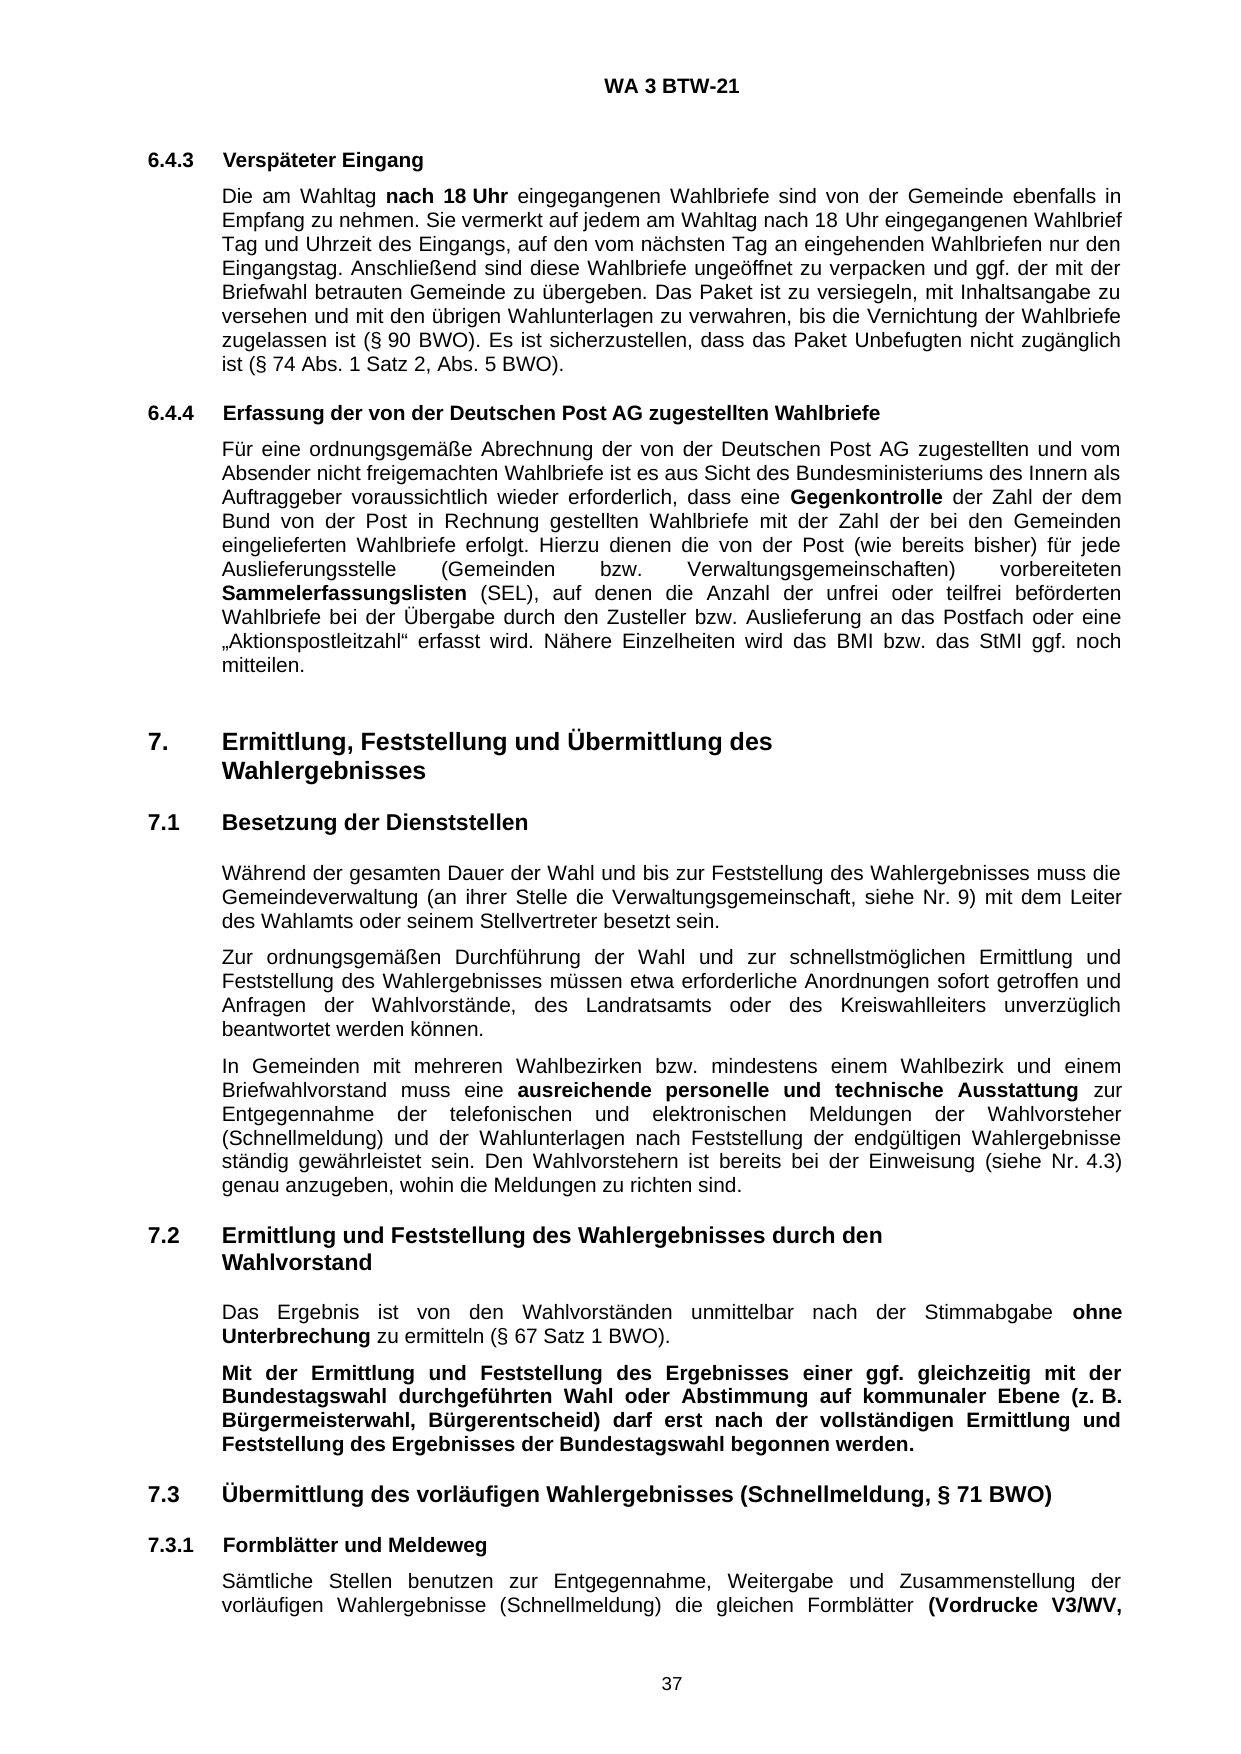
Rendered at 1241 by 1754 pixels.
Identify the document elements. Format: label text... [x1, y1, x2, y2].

text Die am Wahltag nach 18 Uhr eingegangenen Wahlbriefe sind von der Gemeinde ebenfalls in Empfang zu nehmen. Sie vermerkt auf jedem am Wahltag nach 18 Uhr eingegangenen Wahlbrief Tag und Uhrzeit des Eingangs, auf den vom nächsten Tag an eingehenden Wahlbriefen nur den Eingangstag. Anschließend sind diese Wahlbriefe ungeöffnet zu verpacken und ggf. der mit der Briefwahl betrauten Gemeinde zu übergeben. Das Paket ist zu versiegeln, mit Inhaltsangabe zu versehen und mit den übrigen Wahlunterlagen zu verwahren, bis die Vernichtung der Wahlbriefe zugelassen ist (§ 90 BWO). Es ist sicherzustellen, dass das Paket Unbefugten nicht zugänglich ist (§ 74 Abs. 1 Satz 2, Abs. 5 BWO). [222, 184, 1122, 376]
subtitle Ermittlung und Feststellung des Wahlergebnisses durch den Wahlvorstand [148, 1222, 1122, 1275]
subtitle Ermittlung, Feststellung und Übermittlung des Wahlergebnisses [148, 727, 1122, 784]
text Mit der Ermittlung und Feststellung des Ergebnisses einer ggf. gleichzeitig mit der Bundestagswahl durchgeführten Wahl oder Abstimmung auf kommunaler Ebene (z. B. Bürgermeisterwahl, Bürgerentscheid) darf erst nach der vollständigen Ermittlung und Feststellung des Ergebnisses der Bundestagswahl begonnen werden. [222, 1360, 1122, 1456]
subtitle Besetzung der Dienststellen [148, 809, 1122, 836]
subtitle Übermittlung des vorläufigen Wahlergebnisses (Schnellmeldung, § 71 BWO) [148, 1481, 1122, 1507]
text Für eine ordnungsgemäße Abrechnung der von der Deutschen Post AG zugestellten und vom Absender nicht freigemachten Wahlbriefe ist es aus Sicht des Bundesministeriums des Innern als Auftraggeber voraussichtlich wieder erforderlich, dass eine Gegenkontrolle der Zahl der dem Bund von der Post in Rechnung gestellten Wahlbriefe mit der Zahl der bei den Gemeinden eingelieferten Wahlbriefe erfolgt. Hierzu dienen die von der Post (wie bereits bisher) für jede Auslieferungsstelle (Gemeinden bzw. Verwaltungsgemeinschaften) vorbereiteten Sammelerfassungslisten (SEL), auf denen die Anzahl der unfrei oder teilfrei beförderten Wahlbriefe bei der Übergabe durch den Zusteller bzw. Auslieferung an das Postfach oder eine „Aktionspostleitzahl“ erfasst wird. Nähere Einzelheiten wird das BMI bzw. das StMI ggf. noch mitteilen. [222, 437, 1122, 677]
text Zur ordnungsgemäßen Durchführung der Wahl und zur schnellstmöglichen Ermittlung und Feststellung des Wahlergebnisses müssen etwa erforderliche Anordnungen sofort getroffen und Anfragen der Wahlvorstände, des Landratsamts oder des Kreiswahlleiters unverzüglich beantwortet werden können. [222, 945, 1122, 1041]
text In Gemeinden mit mehreren Wahlbezirken bzw. mindestens einem Wahlbezirk und einem Briefwahlvorstand muss eine ausreichende personelle und technische Ausstattung zur Entgegennahme der telefonischen und elektronischen Meldungen der Wahlvorsteher (Schnellmeldung) und der Wahlunterlagen nach Feststellung der endgültigen Wahlergebnisse ständig gewährleistet sein. Den Wahlvorstehern ist bereits bei der Einweisung (siehe Nr. 4.3) genau anzugeben, wohin die Meldungen zu richten sind. [222, 1053, 1122, 1197]
subtitle Erfassung der von der Deutschen Post AG zugestellten Wahlbriefe [148, 401, 1122, 425]
subtitle Formblätter und Meldeweg [148, 1532, 1122, 1556]
text Das Ergebnis ist von den Wahlvorständen unmittelbar nach der Stimmabgabe ohne Unterbrechung zu ermitteln (§ 67 Satz 1 BWO). [222, 1300, 1122, 1348]
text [222, 1569, 1122, 1617]
subtitle Verspäteter Eingang [148, 148, 1122, 172]
text Während der gesamten Dauer der Wahl und bis zur Feststellung des Wahlergebnisses muss die Gemeindeverwaltung (an ihrer Stelle die Verwaltungsgemeinschaft, siehe Nr. 9) mit dem Leiter des Wahlamts oder seinem Stellvertreter besetzt sein. [222, 861, 1122, 933]
